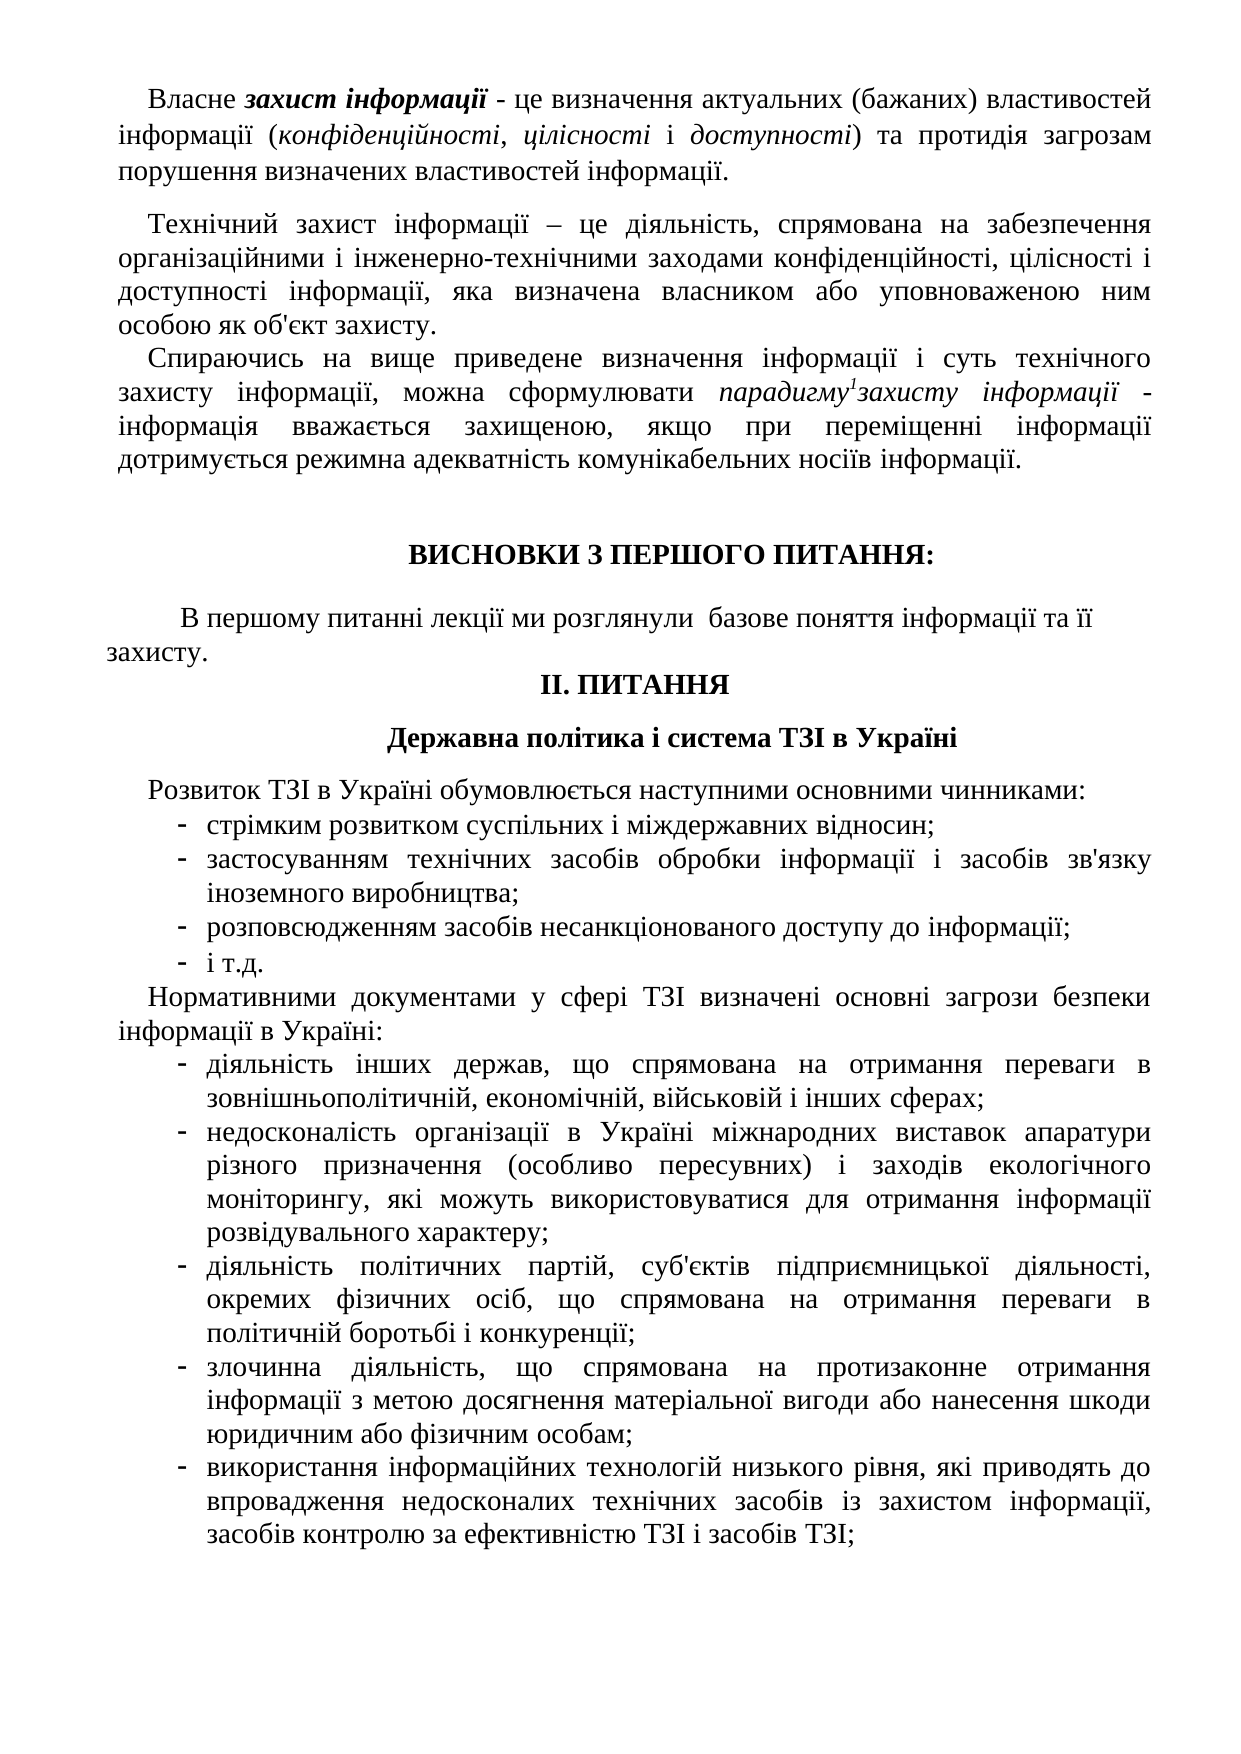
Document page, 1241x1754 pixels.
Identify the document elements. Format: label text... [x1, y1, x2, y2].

text ІІ. ПИТАННЯ [106, 667, 1163, 701]
list діяльність інших держав, що спрямована на отримання переваги в зовнішньополітичній, економічній, військовій і інших сферах; [177, 1046, 1152, 1114]
text ВИСНОВКИ З ПЕРШОГО ПИТАННЯ: [106, 537, 1163, 571]
list стрімким розвитком суспільних і міждержавних відносин; [177, 806, 1163, 842]
text В першому питанні лекції ми розглянули базове поняття інформації та її захисту. [106, 600, 1163, 667]
list і т.д. [177, 944, 1163, 979]
list застосуванням технічних засобів обробки інформації і засобів зв'язку іноземного виробництва; [177, 842, 1152, 909]
text Розвиток ТЗІ в Україні обумовлюється наступними основними чинниками: [147, 773, 1163, 806]
list використання інформаційних технологій низького рівня, які приводять до впровадження недосконалих технічних засобів із захистом інформації, засобів контролю за ефективністю ТЗІ і засобів ТЗІ; [177, 1449, 1152, 1550]
text Власне захист інформації - це визначення актуальних (бажаних) властивостей інформації (конфіденційності, цілісності і доступності) та протидія загрозам порушення визначених властивостей інформації. [118, 81, 1152, 187]
list недосконалість організації в Україні міжнародних виставок апаратури різного призначення (особливо пересувних) і заходів екологічного моніторингу, які можуть використовуватися для отримання інформації розвідувального характеру; [177, 1114, 1152, 1248]
list діяльність політичних партій, суб'єктів підприємницької діяльності, окремих фізичних осіб, що спрямована на отримання переваги в політичній боротьбі і конкуренції; [177, 1248, 1152, 1349]
text Технічний захист інформації – це діяльність, спрямована на забезпечення організаційними і інженерно-технічними заходами конфіденційності, цілісності і доступності інформації, яка визначена власником або уповноваженою ним особою як об'єкт захисту. [118, 206, 1152, 341]
list злочинна діяльність, що спрямована на протизаконне отримання інформації з метою досягнення матеріальної вигоди або нанесення шкоди юридичним або фізичним особам; [177, 1349, 1152, 1449]
list розповсюдженням засобів несанкціонованого доступу до інформації; [177, 909, 1163, 944]
text Нормативними документами у сфері ТЗІ визначені основні загрози безпеки інформації в Україні: [118, 979, 1151, 1046]
text Державна політика і система ТЗІ в Україні [106, 720, 1163, 753]
text Спираючись на вище приведене визначення інформації і суть технічного захисту інформації, можна сформулювати парадигму1захисту інформації - інформація вважається захищеною, якщо при переміщенні інформації дотримується режимна адекватність комунікабельних носіїв інформації. [118, 341, 1152, 475]
